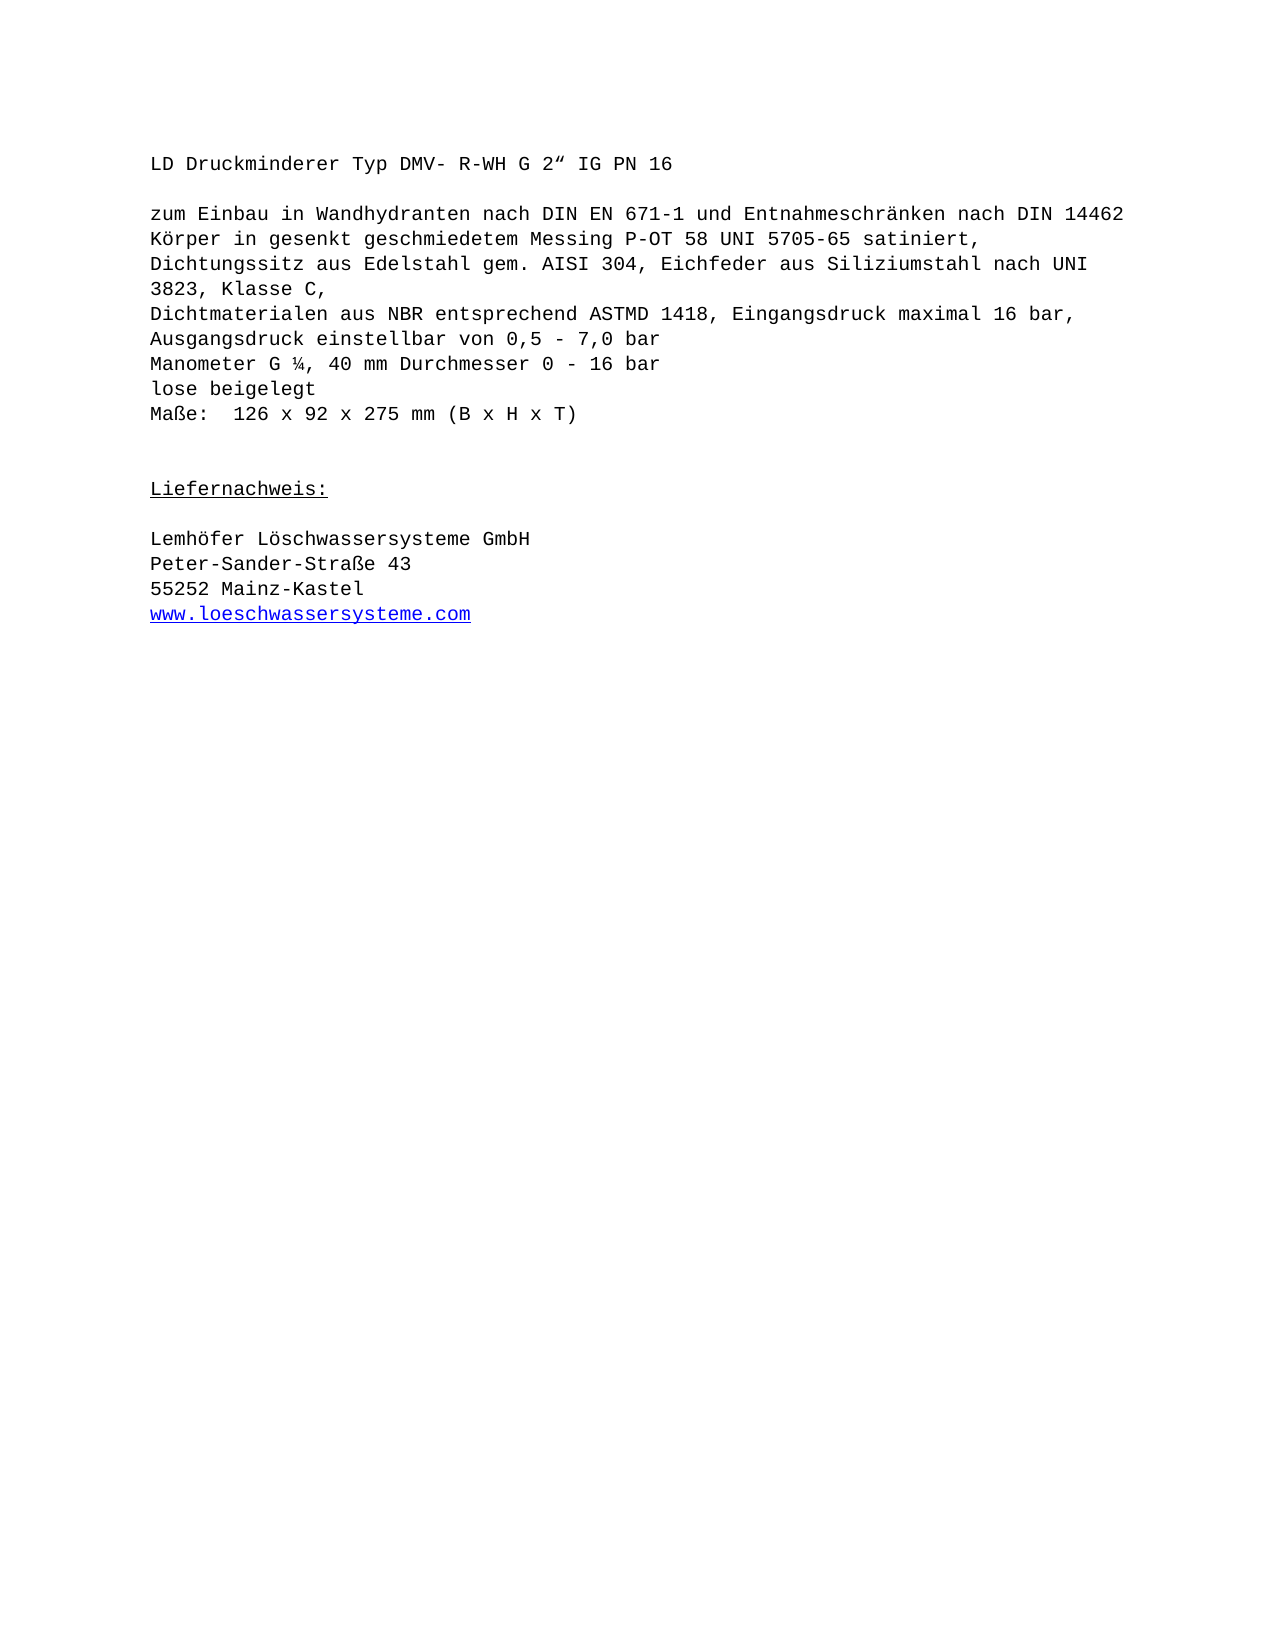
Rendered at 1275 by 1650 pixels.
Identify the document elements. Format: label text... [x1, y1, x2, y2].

text www.loeschwassersysteme.com [150, 600, 1125, 625]
text Peter-Sander-Straße 43 [150, 550, 1125, 575]
text lose beigelegt [150, 375, 1125, 400]
text 55252 Mainz-Kastel [150, 575, 1125, 600]
text Liefernachweis: [150, 475, 1125, 500]
text zum Einbau in Wandhydranten nach DIN EN 671-1 und Entnahmeschränken nach DIN 14462 [150, 200, 1125, 225]
text Lemhöfer Löschwassersysteme GmbH [150, 525, 1125, 550]
text Maße: 126 x 92 x 275 mm (B x H x T) [150, 400, 1125, 425]
text LD Druckminderer Typ DMV- R-WH G 2“ IG PN 16 [150, 150, 1125, 175]
text Körper in gesenkt geschmiedetem Messing P-OT 58 UNI 5705-65 satiniert, Dichtungssitz aus Edelstahl gem. AISI 304, Eichfeder aus Siliziumstahl nach UNI 3823, Klasse C, [150, 225, 1125, 300]
text Manometer G ¼, 40 mm Durchmesser 0 - 16 bar [150, 350, 1125, 375]
text Dichtmaterialen aus NBR entsprechend ASTMD 1418, Eingangsdruck maximal 16 bar, Ausgangsdruck einstellbar von 0,5 - 7,0 bar [150, 300, 1125, 350]
